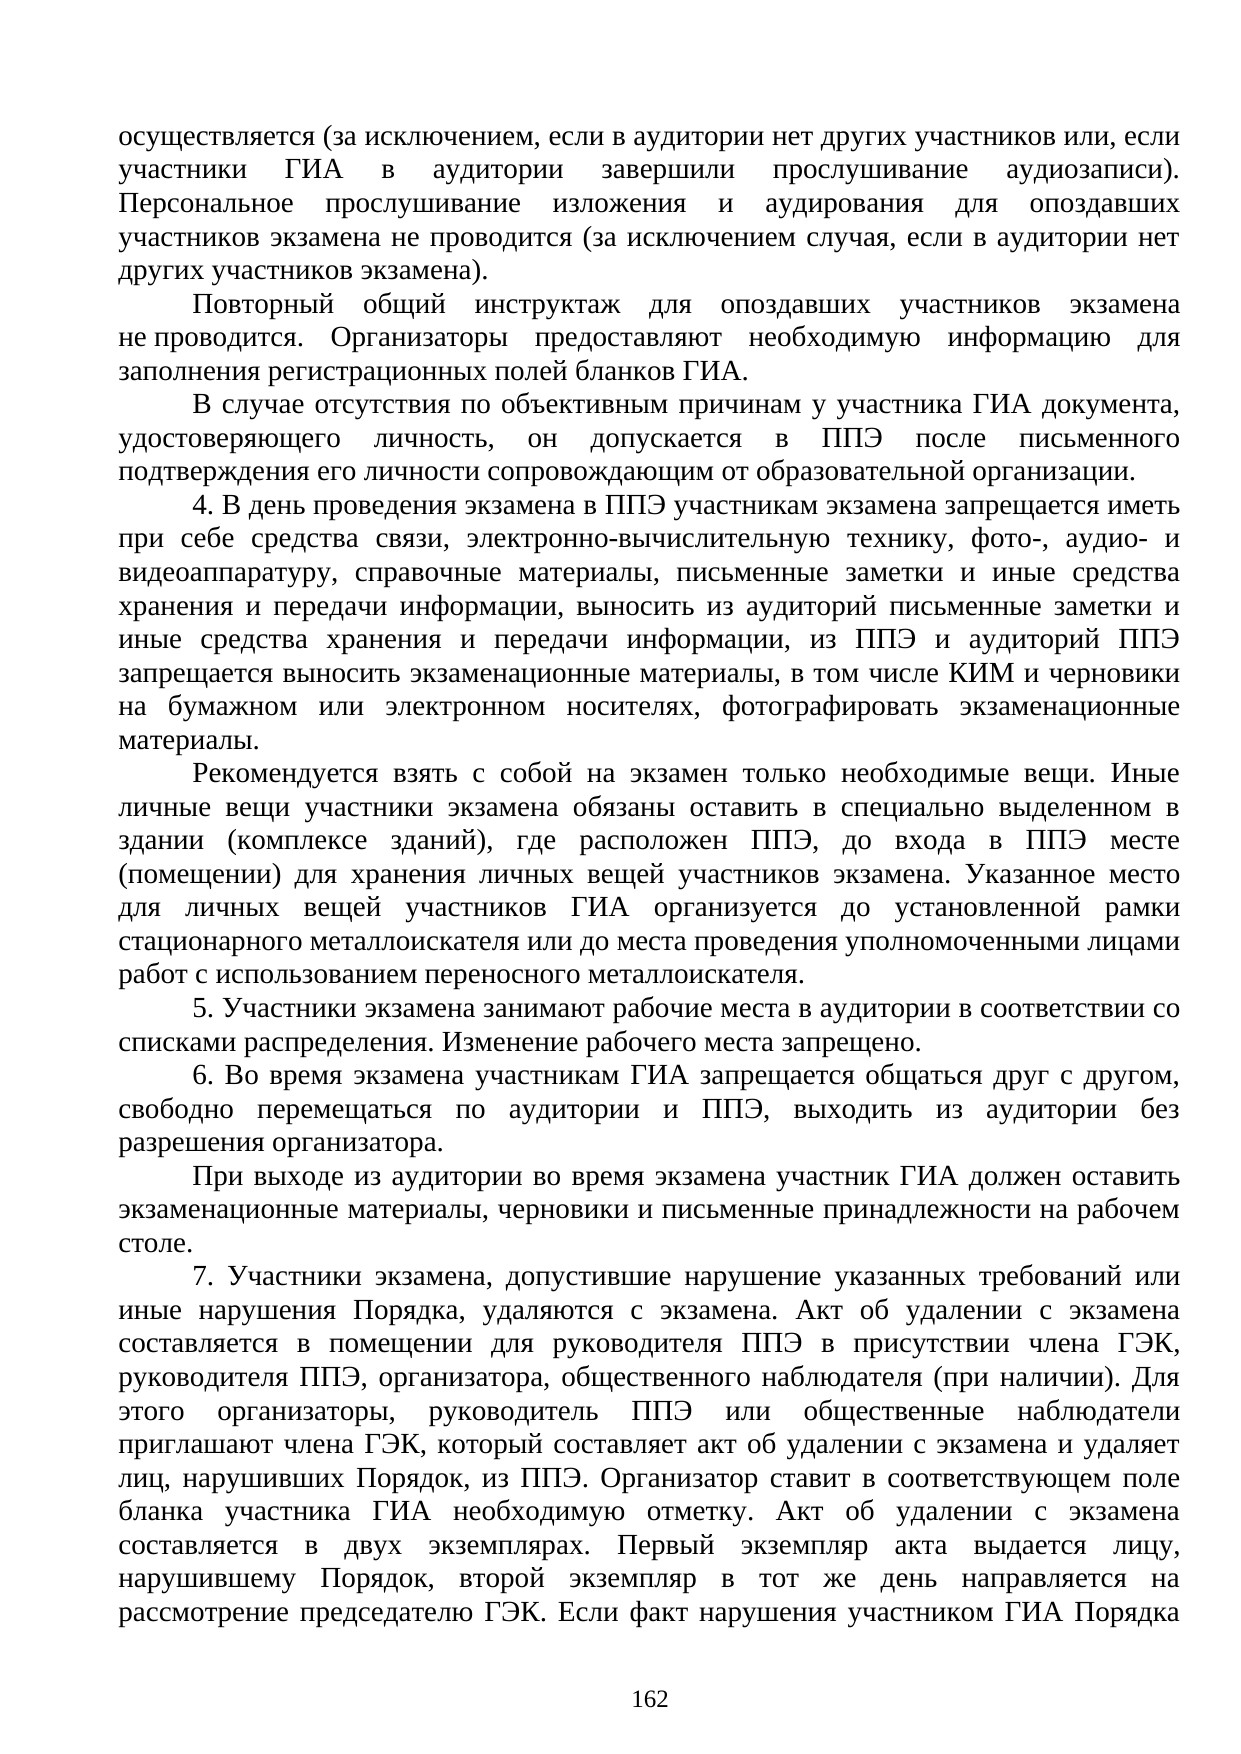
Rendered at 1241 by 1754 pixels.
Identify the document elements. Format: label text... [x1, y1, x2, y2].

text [118, 118, 1181, 286]
text В случае отсутствия по объективным причинам у участника ГИА документа, удостоверяющего личность, он допускается в ППЭ после письменного подтверждения его личности сопровождающим от образовательной организации. [118, 386, 1181, 487]
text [118, 1258, 1181, 1627]
text При выходе из аудитории во время экзамена участник ГИА должен оставить экзаменационные материалы, черновики и письменные принадлежности на рабочем столе. [118, 1158, 1181, 1258]
text Повторный общий инструктаж для опоздавших участников экзамена не проводится. Организаторы предоставляют необходимую информацию для заполнения регистрационных полей бланков ГИА. [118, 286, 1181, 386]
text 5. Участники экзамена занимают рабочие места в аудитории в соответствии со списками распределения. Изменение рабочего места запрещено. [118, 990, 1181, 1057]
text 4. В день проведения экзамена в ППЭ участникам экзамена запрещается иметь при себе средства связи, электронно-вычислительную технику, фото-, аудио- и видеоаппаратуру, справочные материалы, письменные заметки и иные средства хранения и передачи информации, выносить из аудиторий письменные заметки и иные средства хранения и передачи информации, из ППЭ и аудиторий ППЭ запрещается выносить экзаменационные материалы, в том числе КИМ и черновики на бумажном или электронном носителях, фотографировать экзаменационные материалы. [118, 487, 1181, 755]
text 6. Во время экзамена участникам ГИА запрещается общаться друг с другом, свободно перемещаться по аудитории и ППЭ, выходить из аудитории без разрешения организатора. [118, 1057, 1181, 1158]
text Рекомендуется взять с собой на экзамен только необходимые вещи. Иные личные вещи участники экзамена обязаны оставить в специально выделенном в здании (комплексе зданий), где расположен ППЭ, до входа в ППЭ месте (помещении) для хранения личных вещей участников экзамена. Указанное место для личных вещей участников ГИА организуется до установленной рамки стационарного металлоискателя или до места проведения уполномоченными лицами работ с использованием переносного металлоискателя. [118, 755, 1181, 990]
